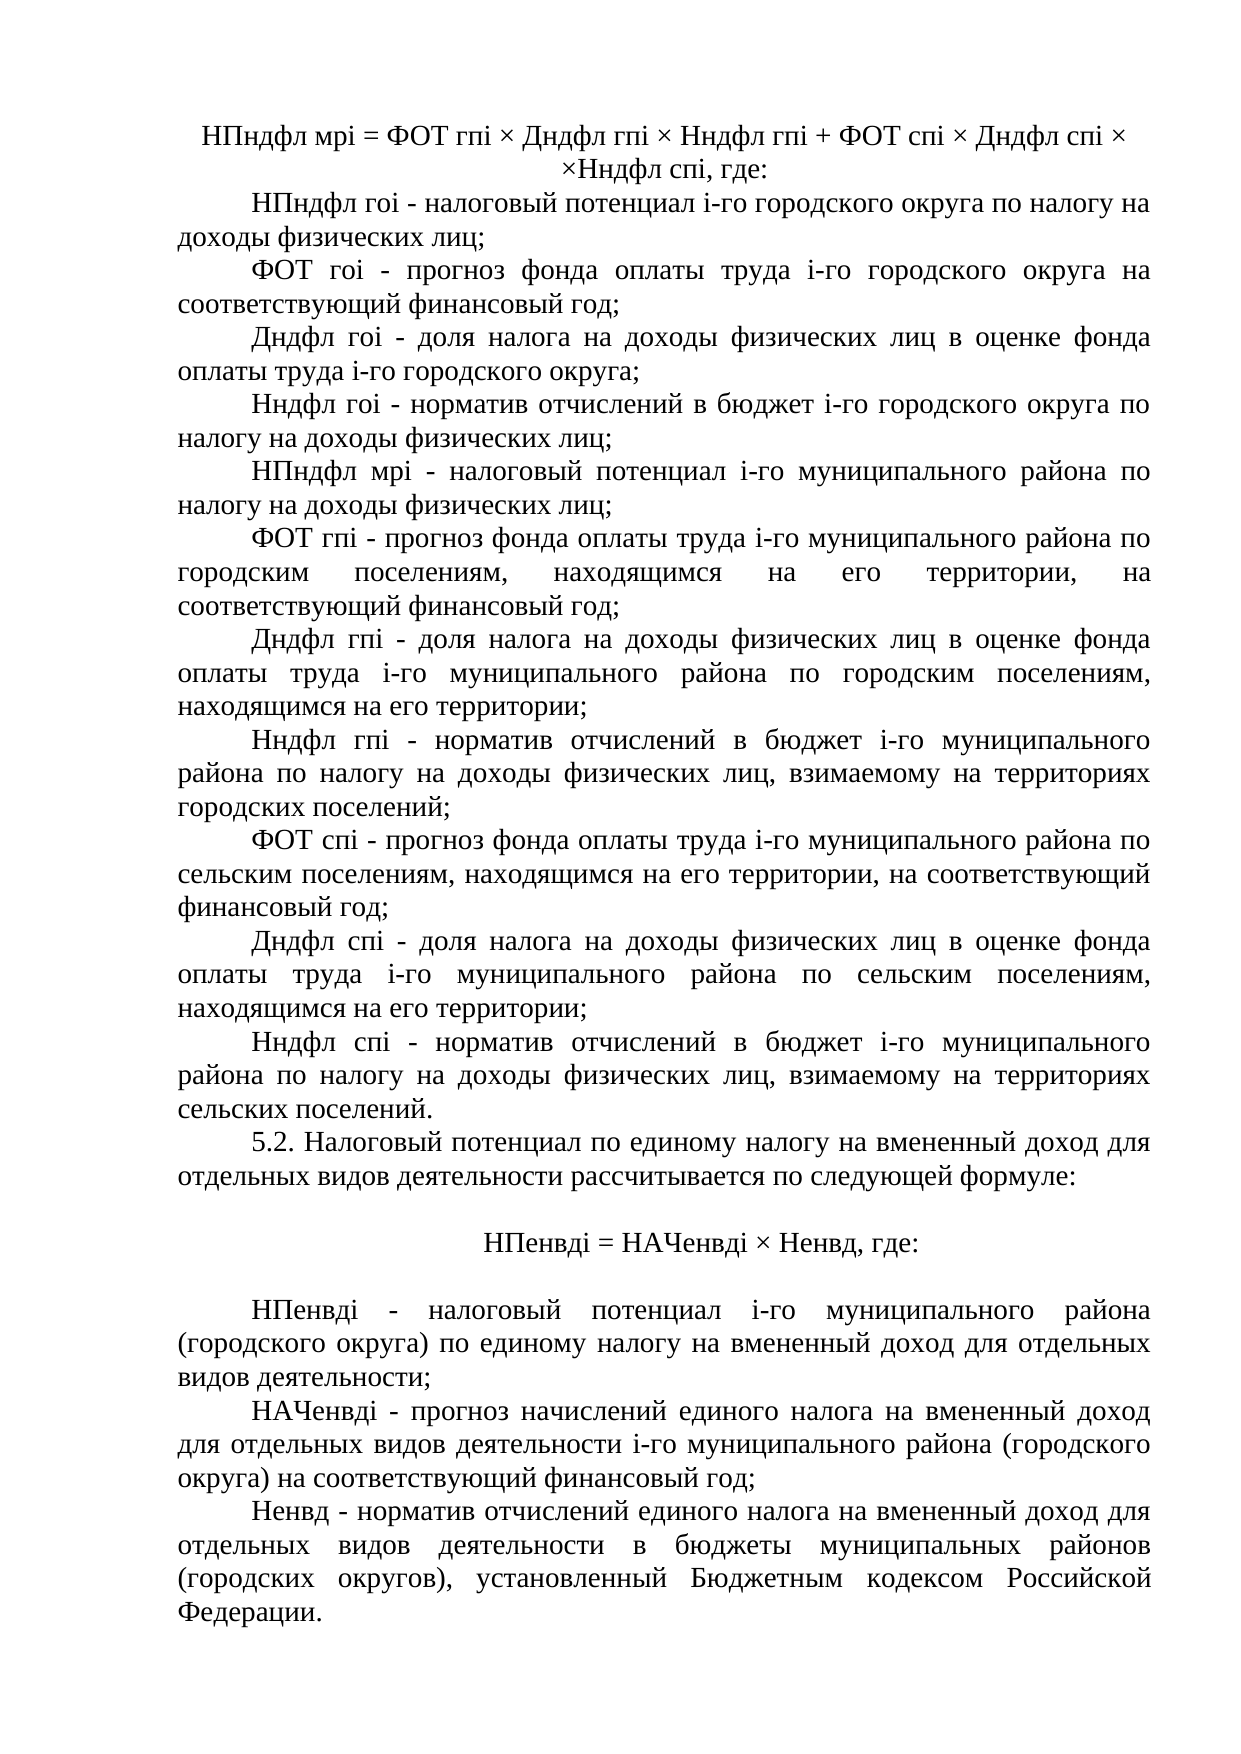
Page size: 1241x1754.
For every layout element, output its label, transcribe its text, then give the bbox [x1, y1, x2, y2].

text НПенвдi - налоговый потенциал i-го муниципального района (городского округа) по единому налогу на вмененный доход для отдельных видов деятельности; [177, 1292, 1152, 1393]
text Нндфл гпi - норматив отчислений в бюджет i-го муниципального района по налогу на доходы физических лиц, взимаемому на территориях городских поселений; [177, 722, 1152, 822]
text НПндфл мpi - налоговый потенциал i-го муниципального района по налогу на доходы физических лиц; [177, 453, 1152, 521]
text 5.2. Налоговый потенциал по единому налогу на вмененный доход для отдельных видов деятельности рассчитывается по следующей формуле: [177, 1124, 1152, 1191]
text НАЧенвдi - прогноз начислений единого налога на вмененный доход для отдельных видов деятельности i-го муниципального района (городского округа) на соответствующий финансовый год; [177, 1393, 1152, 1493]
text НПндфл мpi = ФОТ гпi × Дндфл гпi × Нндфл гпi + ФОТ спi × Дндфл спi × ×Нндфл спi, где: [177, 118, 1152, 185]
text ФОТ гпi - прогноз фонда оплаты труда i-го муниципального района по городским поселениям, находящимся на его территории, на соответствующий финансовый год; [177, 521, 1152, 621]
text Дндфл спi - доля налога на доходы физических лиц в оценке фонда оплаты труда i-го муниципального района по сельским поселениям, находящимся на его территории; [177, 923, 1152, 1024]
text НПенвдi = НАЧенвдi × Ненвд, где: [177, 1225, 1152, 1258]
text НПндфл гоi - налоговый потенциал i-го городского округа по налогу на доходы физических лиц; [177, 185, 1152, 252]
text Дндфл гпi - доля налога на доходы физических лиц в оценке фонда оплаты труда i-го муниципального района по городским поселениям, находящимся на его территории; [177, 621, 1152, 722]
text ФОТ гоi - прогноз фонда оплаты труда i-го городского округа на соответствующий финансовый год; [177, 252, 1152, 319]
text ФОТ спi - прогноз фонда оплаты труда i-го муниципального района по сельским поселениям, находящимся на его территории, на соответствующий финансовый год; [177, 822, 1152, 923]
text Нндфл спi - норматив отчислений в бюджет i-го муниципального района по налогу на доходы физических лиц, взимаемому на территориях сельских поселений. [177, 1024, 1152, 1124]
text Дндфл гоi - доля налога на доходы физических лиц в оценке фонда оплаты труда i-го городского округа; [177, 319, 1152, 386]
text Ненвд - норматив отчислений единого налога на вмененный доход для отдельных видов деятельности в бюджеты муниципальных районов (городских округов), установленный Бюджетным кодексом Российской Федерации. [177, 1493, 1152, 1627]
text Нндфл гоi - норматив отчислений в бюджет i-го городского округа по налогу на доходы физических лиц; [177, 386, 1152, 453]
